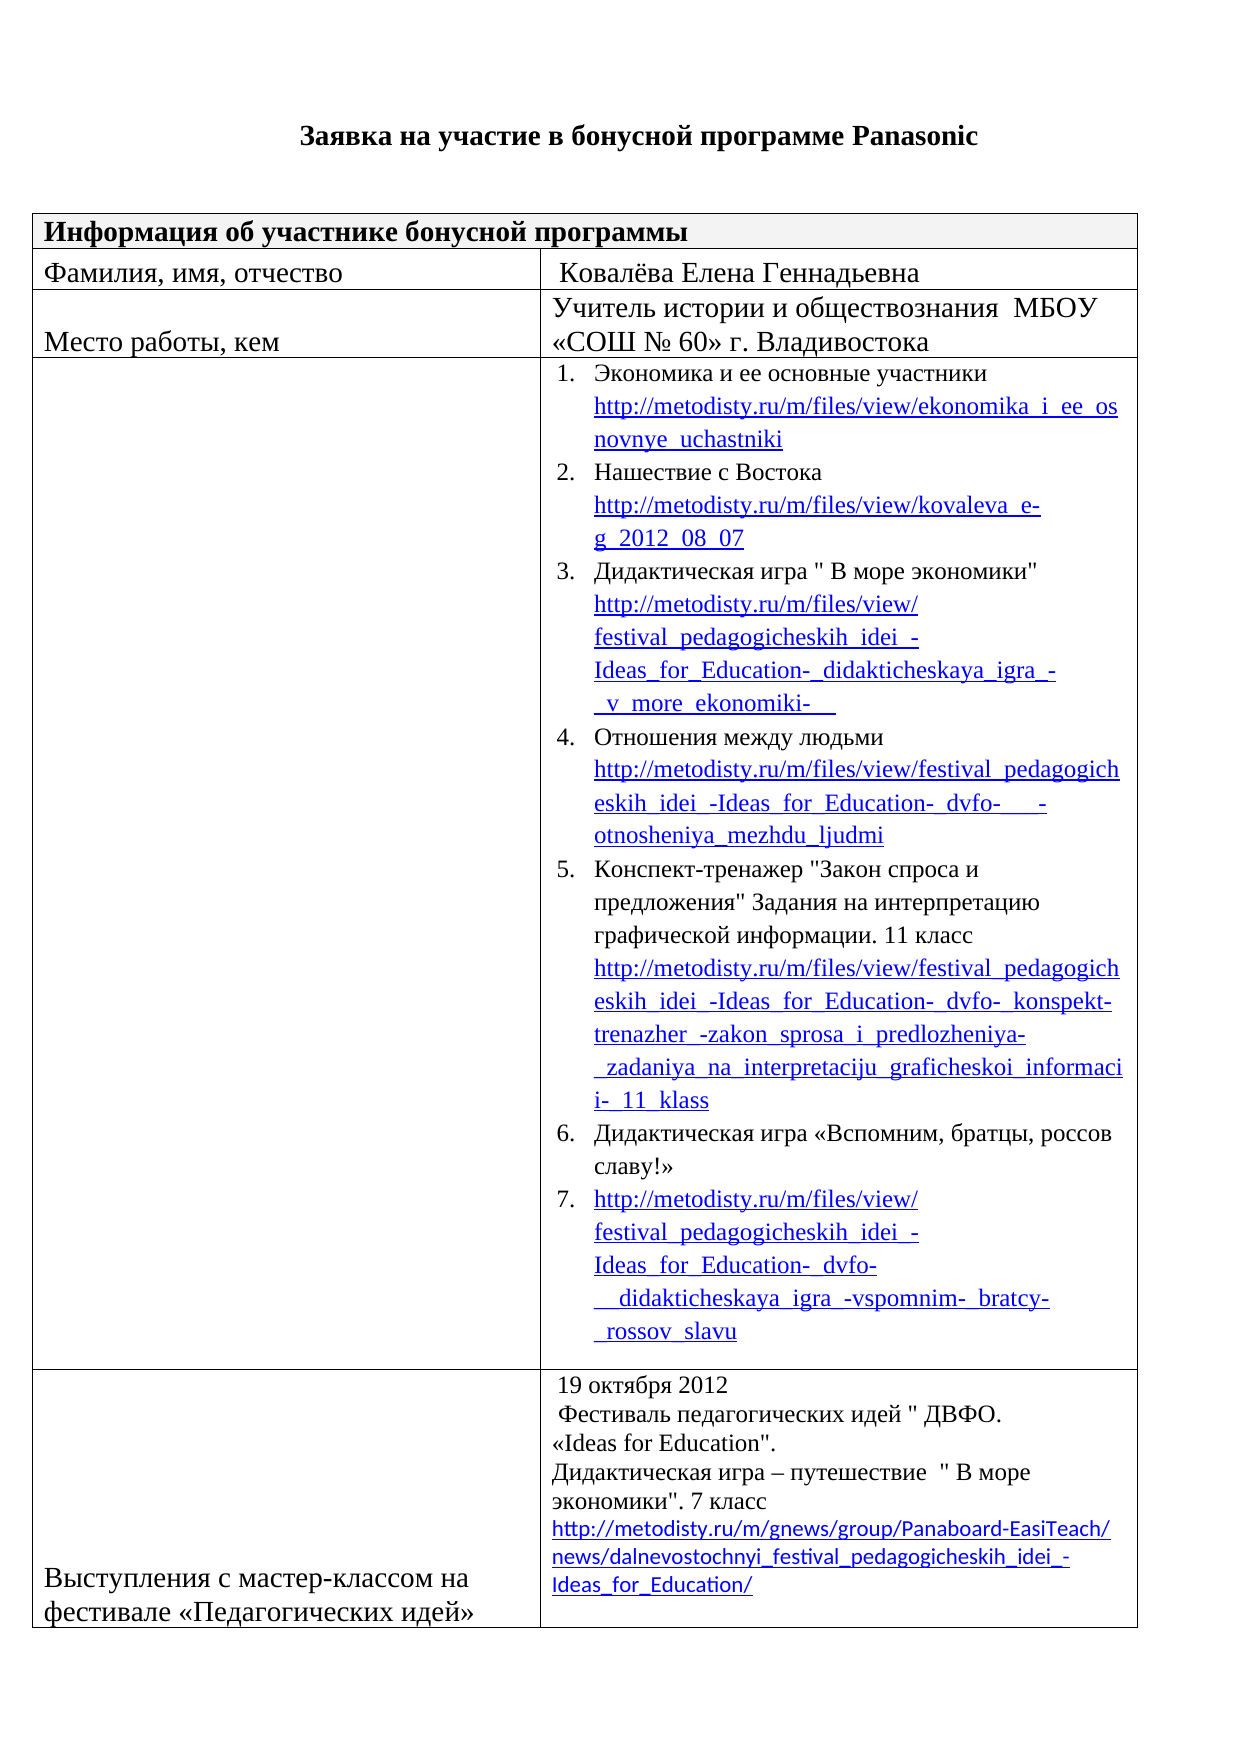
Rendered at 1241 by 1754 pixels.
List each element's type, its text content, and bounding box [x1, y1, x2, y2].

table_cell Учитель истории и обществознания МБОУ «СОШ № 60» г. Владивостока [541, 290, 1137, 357]
table_cell Фамилия, имя, отчество [33, 249, 540, 289]
table_cell 19 октября 2012 Фестиваль педагогических идей " ДВФО. «Ideas for Education". Дидактическая игра – путешествие " В море экономики". 7 класс http://metodisty.ru/m/gnews/group/Panaboard-EasiTeach/news/dalnevostochnyi_festival_pedagogicheskih_idei_-Ideas_for_Education/ [541, 1370, 1137, 1627]
table_cell Экономика и ее основные участники http://metodisty.ru/m/files/view/ekonomika_i_ee_osnovnye_uchastniki Нашествие с Востока http://metodisty.ru/m/files/view/kovaleva_e-g_2012_08_07 Дидактическая игра " В море экономики" http://metodisty.ru/m/files/view/festival_pedagogicheskih_idei_-Ideas_for_Education-_didakticheskaya_igra_-_v_more_ekonomiki-__ Отношения между людьми http://metodisty.ru/m/files/view/festival_pedagogicheskih_idei_-Ideas_for_Education-_dvfo-___-otnosheniya_mezhdu_ljudmi Конспект-тренажер "Закон спроса и предложения" Задания на интерпретацию графической информации. 11 класс http://metodisty.ru/m/files/view/festival_pedagogicheskih_idei_-Ideas_for_Education-_dvfo-_konspekt-trenazher_-zakon_sprosa_i_predlozheniya-_zadaniya_na_interpretaciju_graficheskoi_informacii-_11_klass Дидактическая игра «Вспомним, братцы, россов славу!» http://metodisty.ru/m/files/view/festival_pedagogicheskih_idei_-Ideas_for_Education-_dvfo-__didakticheskaya_igra_-vspomnim-_bratcy-_rossov_slavu [541, 358, 1137, 1369]
table_cell Выступления с мастер-классом на фестивале «Педагогических идей» [33, 1370, 540, 1627]
table_cell Ковалёва Елена Геннадьевна [541, 249, 1137, 289]
text Заявка на участие в бонусной программе Panasonic [126, 118, 1152, 180]
table_cell Место работы, кем [33, 290, 540, 357]
table_header Информация об участнике бонусной программы [33, 214, 1137, 248]
table_cell [33, 358, 540, 1369]
